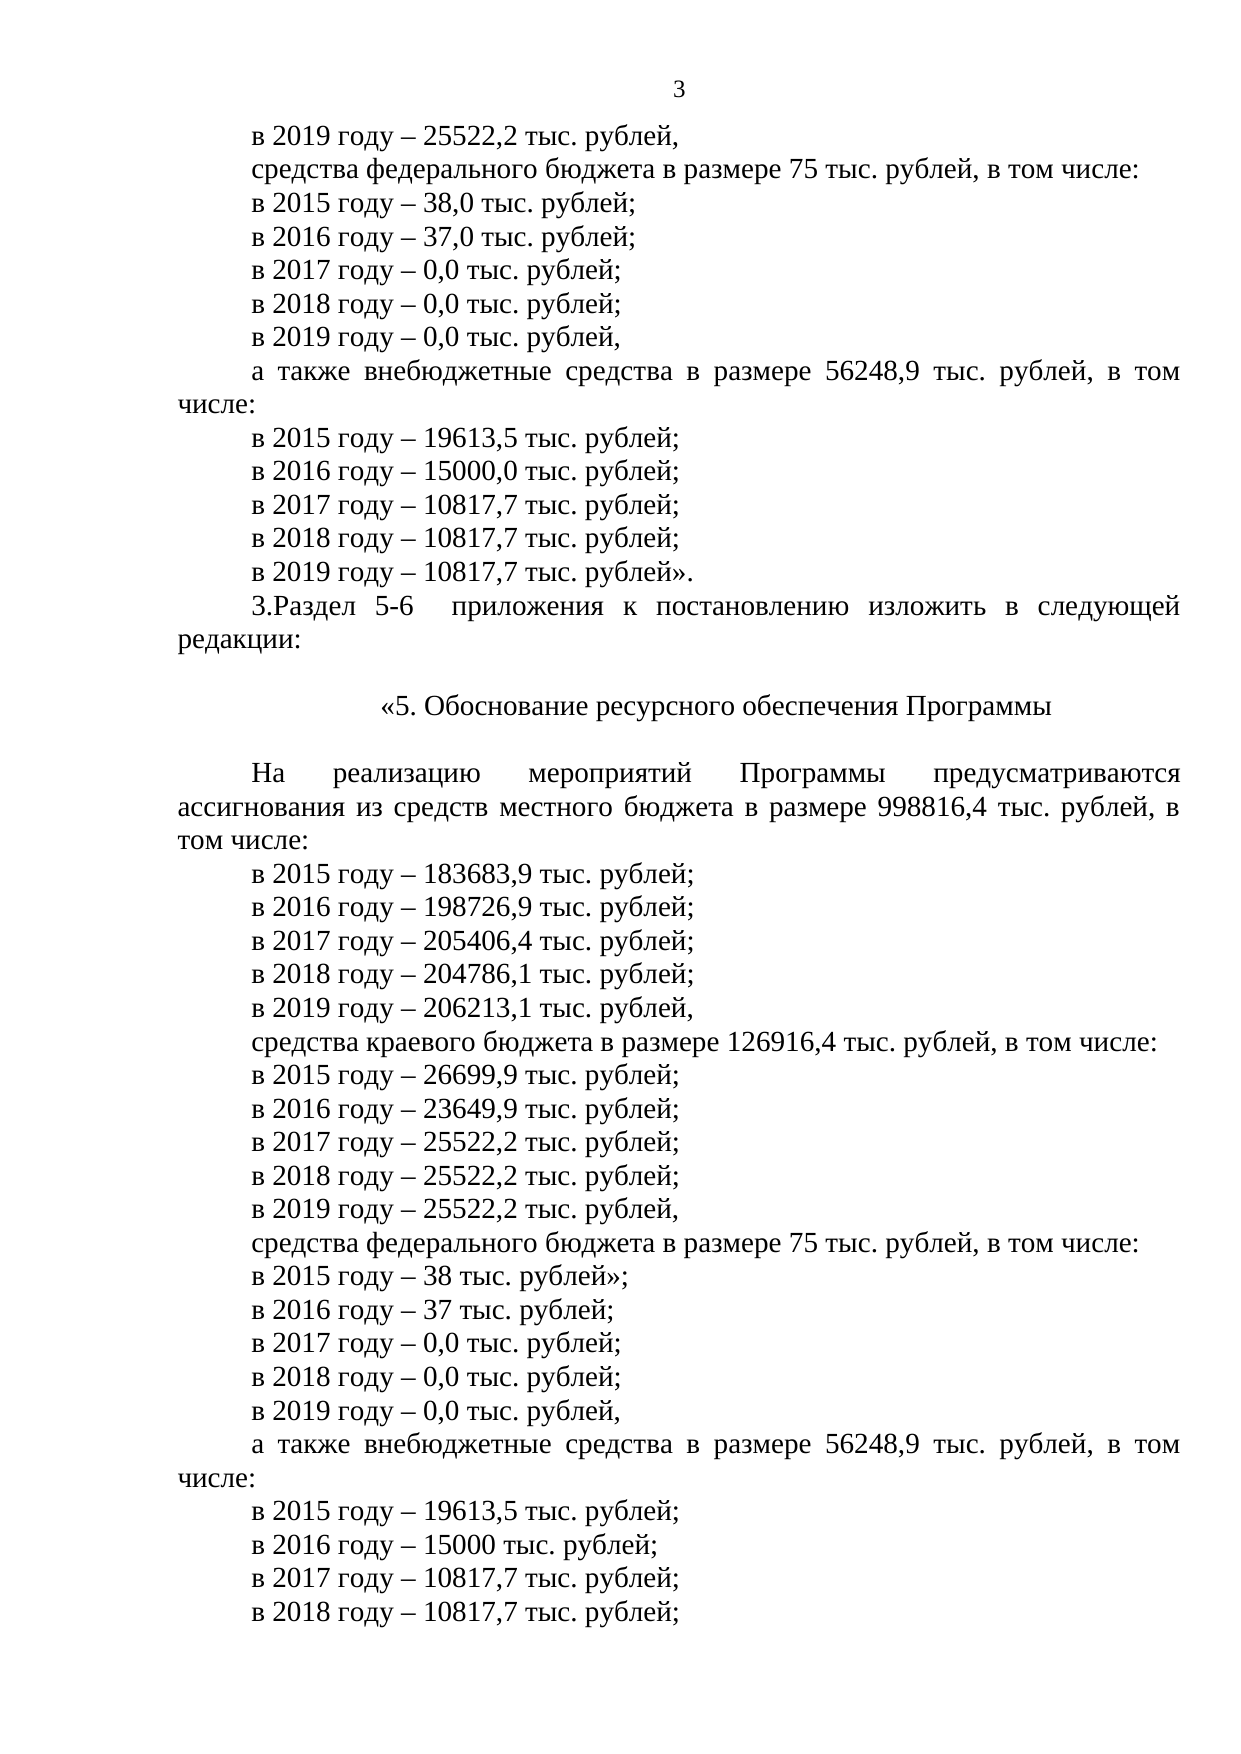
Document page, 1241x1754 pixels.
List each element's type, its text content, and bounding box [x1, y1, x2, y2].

text в 2019 году – 0,0 тыс. рублей, [177, 1393, 1181, 1426]
text в 2015 году – 183683,9 тыс. рублей; [177, 856, 1181, 889]
text в 2016 году – 198726,9 тыс. рублей; [177, 889, 1181, 923]
text в 2016 году – 23649,9 тыс. рублей; [177, 1091, 1181, 1124]
text в 2015 году – 26699,9 тыс. рублей; [177, 1057, 1181, 1091]
text в 2018 году – 204786,1 тыс. рублей; [177, 957, 1181, 990]
text в 2015 году – 19613,5 тыс. рублей; [177, 420, 1181, 453]
text средства федерального бюджета в размере 75 тыс. рублей, в том числе: [177, 1225, 1181, 1258]
text в 2017 году – 25522,2 тыс. рублей; [177, 1124, 1181, 1158]
text «5. Обоснование ресурсного обеспечения Программы [177, 688, 1181, 722]
text в 2017 году – 205406,4 тыс. рублей; [177, 923, 1181, 957]
text в 2019 году – 25522,2 тыс. рублей, [177, 118, 1181, 152]
text 3.Раздел 5-6 приложения к постановлению изложить в следующей редакции: [177, 588, 1181, 655]
text в 2016 году – 37 тыс. рублей; [177, 1292, 1181, 1326]
text в 2018 году – 10817,7 тыс. рублей; [177, 1594, 1181, 1627]
text в 2017 году – 0,0 тыс. рублей; [177, 252, 1181, 286]
text в 2016 году – 37,0 тыс. рублей; [177, 219, 1181, 252]
text в 2017 году – 10817,7 тыс. рублей; [177, 487, 1181, 521]
text средства федерального бюджета в размере 75 тыс. рублей, в том числе: [177, 152, 1181, 185]
text На реализацию мероприятий Программы предусматриваются ассигнования из средств местного бюджета в размере 998816,4 тыс. рублей, в том числе: [177, 755, 1181, 856]
text в 2019 году – 10817,7 тыс. рублей». [177, 554, 1181, 588]
text в 2015 году – 19613,5 тыс. рублей; [177, 1493, 1181, 1527]
text в 2015 году – 38,0 тыс. рублей; [177, 185, 1181, 219]
text в 2017 году – 0,0 тыс. рублей; [177, 1326, 1181, 1359]
text в 2019 году – 0,0 тыс. рублей, [177, 319, 1181, 353]
text в 2018 году – 25522,2 тыс. рублей; [177, 1158, 1181, 1191]
text в 2018 году – 10817,7 тыс. рублей; [177, 521, 1181, 554]
text средства краевого бюджета в размере 126916,4 тыс. рублей, в том числе: [177, 1024, 1181, 1057]
text в 2016 году – 15000 тыс. рублей; [177, 1527, 1181, 1560]
text в 2018 году – 0,0 тыс. рублей; [177, 286, 1181, 319]
text а также внебюджетные средства в размере 56248,9 тыс. рублей, в том числе: [177, 353, 1181, 420]
text а также внебюджетные средства в размере 56248,9 тыс. рублей, в том числе: [177, 1426, 1181, 1493]
text в 2016 году – 15000,0 тыс. рублей; [177, 453, 1181, 487]
text в 2018 году – 0,0 тыс. рублей; [177, 1359, 1181, 1393]
text в 2015 году – 38 тыс. рублей»; [177, 1258, 1181, 1292]
text в 2019 году – 206213,1 тыс. рублей, [177, 990, 1181, 1024]
text в 2017 году – 10817,7 тыс. рублей; [177, 1560, 1181, 1594]
text в 2019 году – 25522,2 тыс. рублей, [177, 1191, 1181, 1225]
